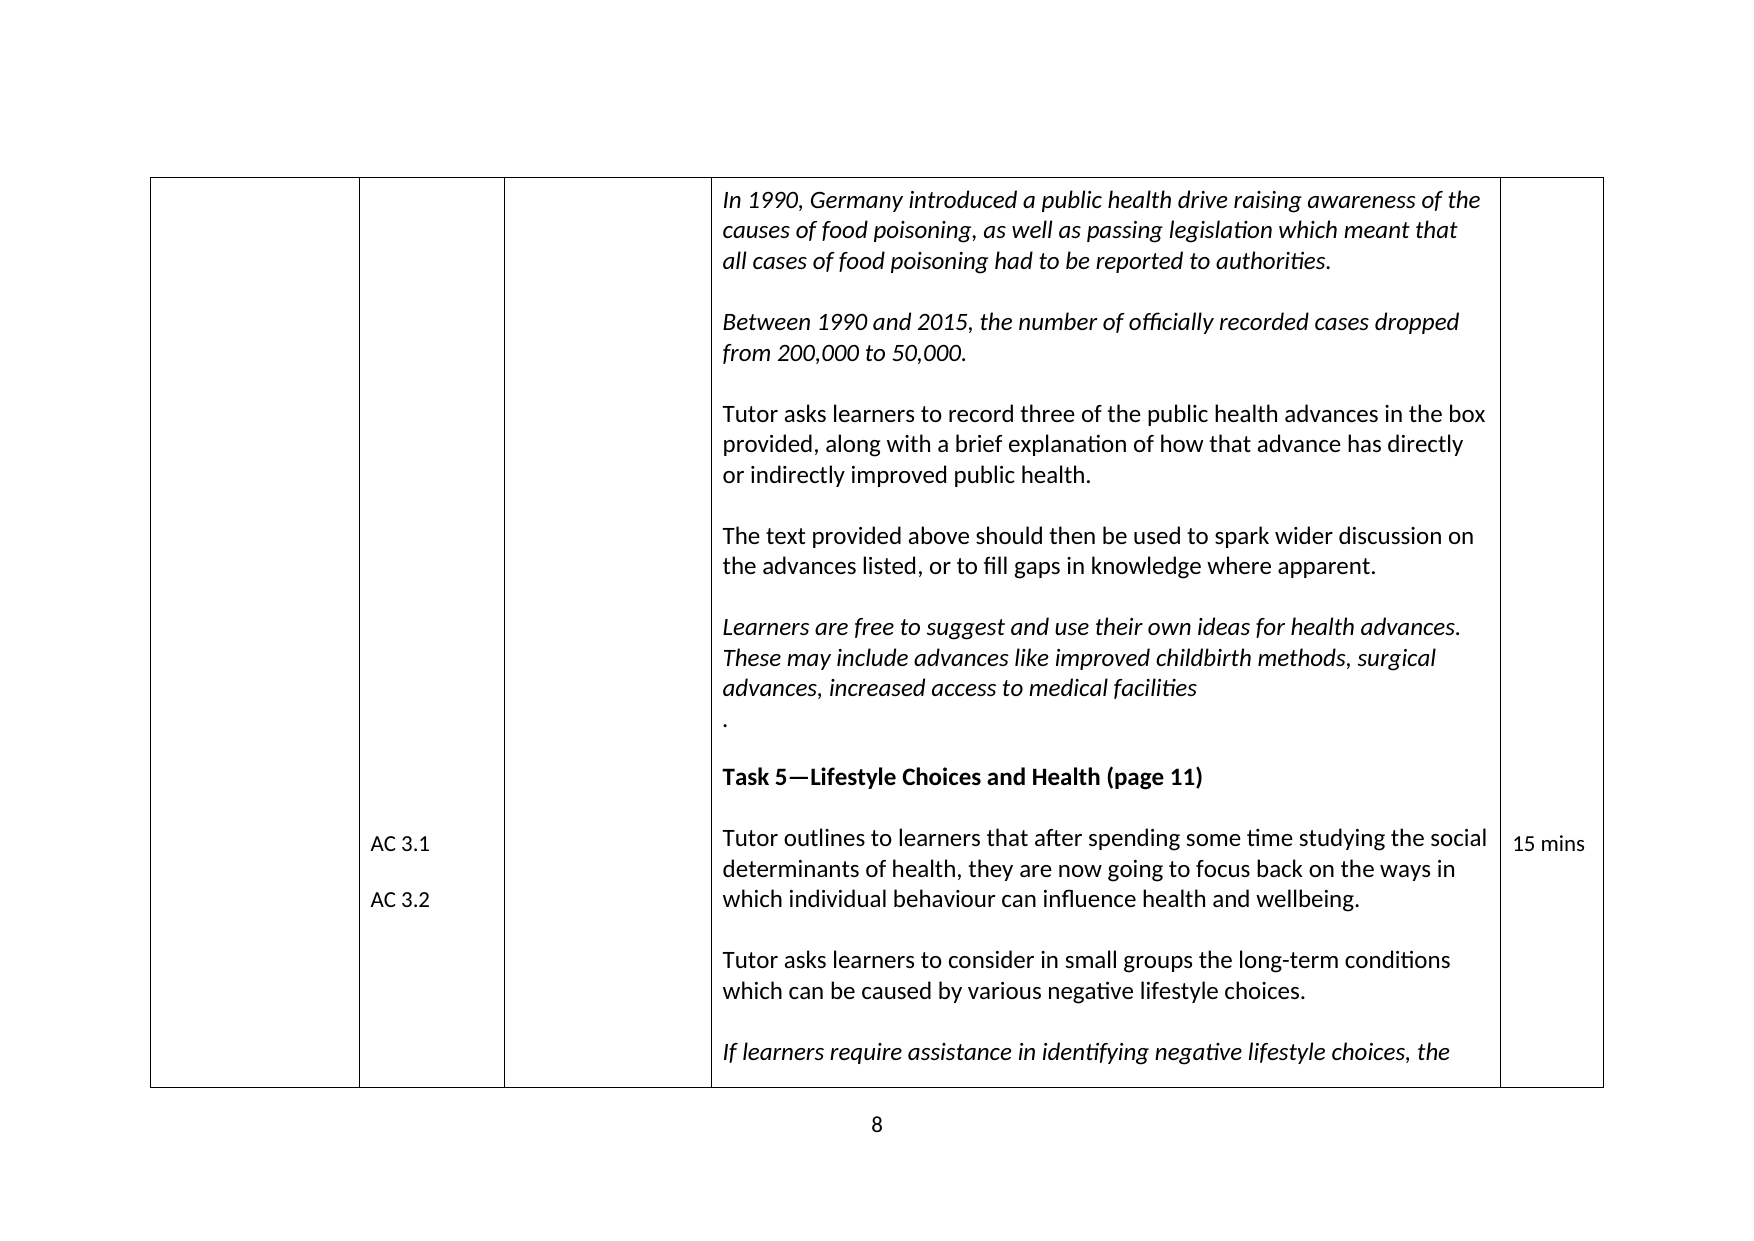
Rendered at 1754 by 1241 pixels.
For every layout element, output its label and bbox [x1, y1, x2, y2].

table_cell [360, 178, 504, 1087]
table_cell [505, 178, 711, 1087]
table_cell [712, 178, 1500, 1087]
table_cell [1501, 178, 1603, 1087]
table_cell [151, 178, 359, 1087]
